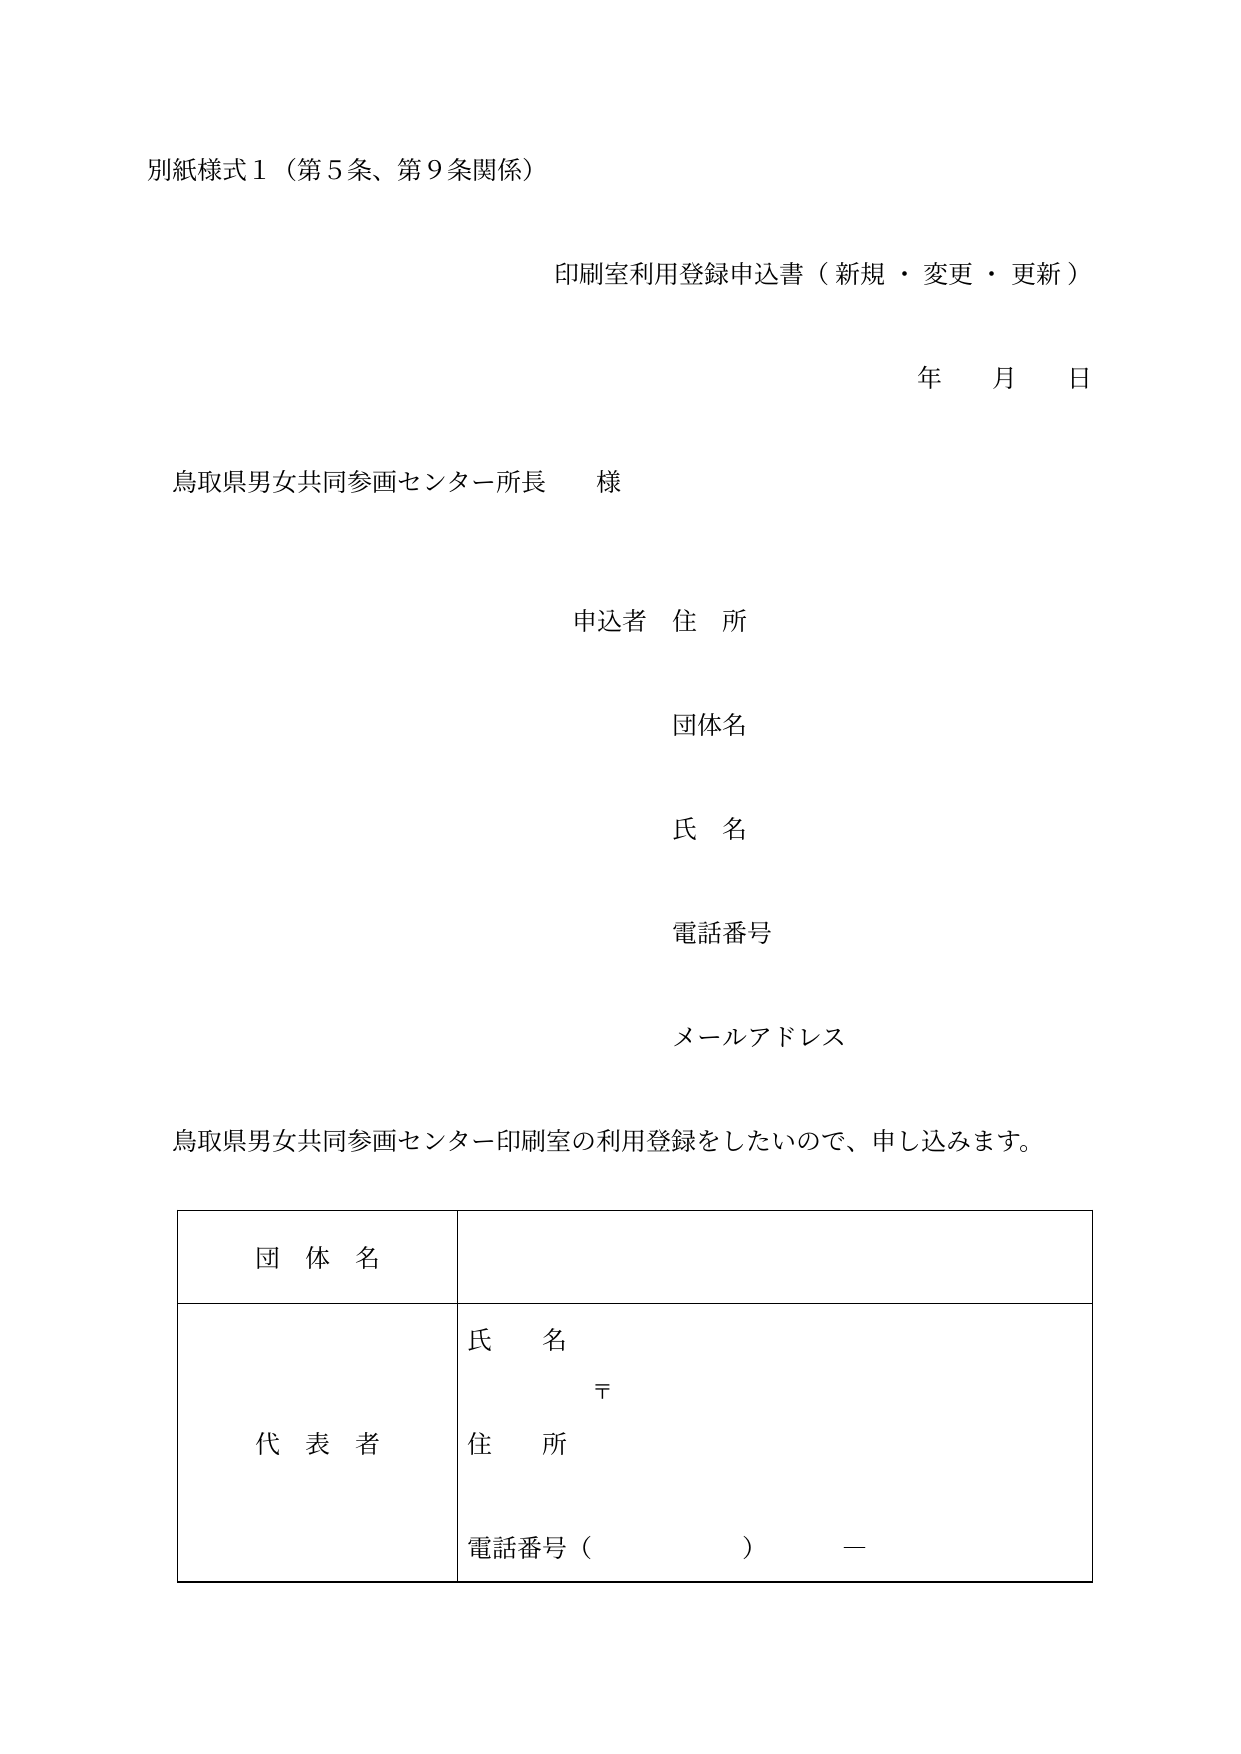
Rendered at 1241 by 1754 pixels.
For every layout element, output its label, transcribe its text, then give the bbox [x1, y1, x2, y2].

text 鳥取県男女共同参画センター印刷室の利用登録をしたいので、申し込みます。 [148, 1105, 1088, 1175]
table_cell 氏 名 〒 住 所 電話番号（ ） ― [458, 1304, 1092, 1581]
text 電話番号 [148, 897, 992, 967]
table_header 団 体 名 [178, 1211, 457, 1303]
text 団体名 [148, 689, 992, 758]
text 鳥取県男女共同参画センター所長 様 [148, 446, 992, 516]
text 別紙様式１（第５条、第９条関係） [148, 134, 1092, 203]
table_header [458, 1211, 1092, 1303]
text 年 月 日 [148, 342, 1092, 412]
text メールアドレス [148, 1001, 992, 1071]
table_cell 代 表 者 [178, 1304, 457, 1581]
text 申込者 住 所 [148, 585, 992, 654]
text 氏 名 [148, 793, 992, 863]
text 印刷室利用登録申込書（ 新規 ・ 変更 ・ 更新 ） [148, 238, 1092, 308]
